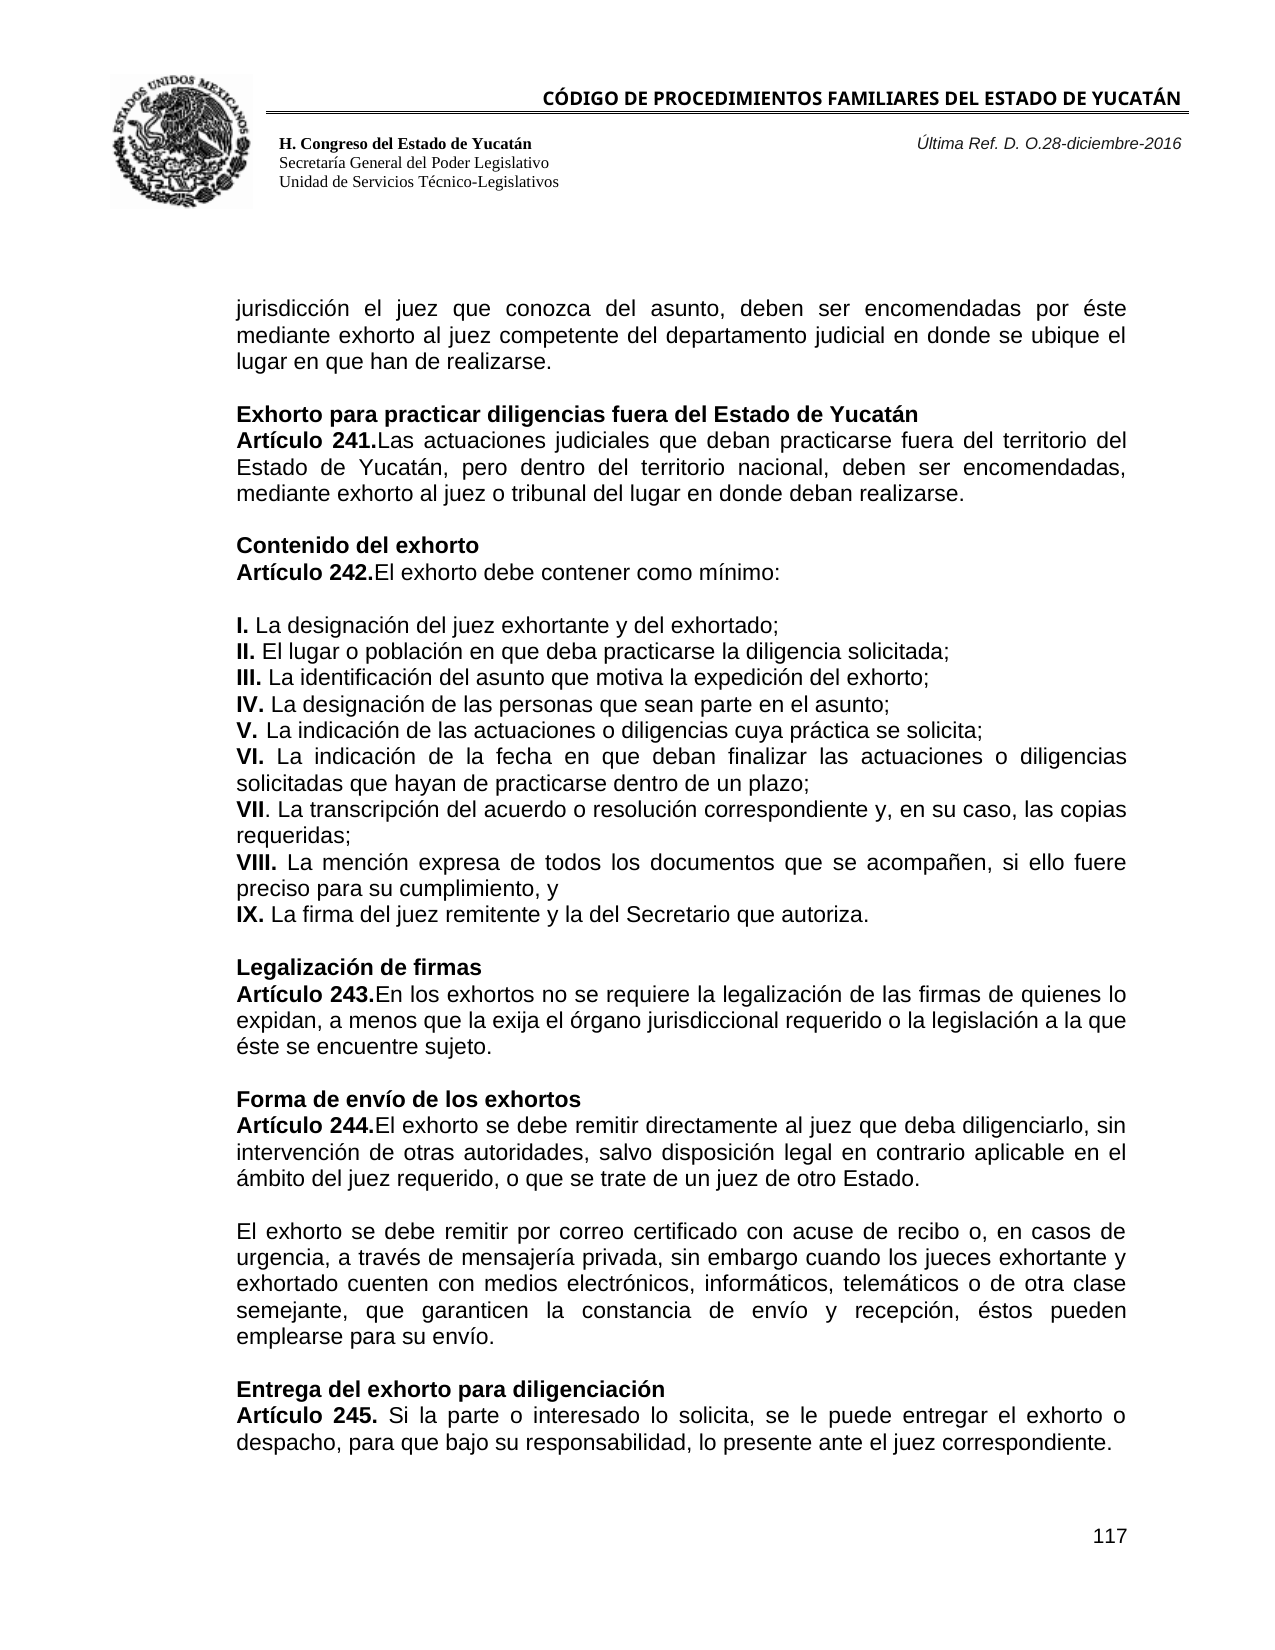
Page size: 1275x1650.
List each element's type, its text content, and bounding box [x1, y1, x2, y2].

list IX. La firma del juez remitente y la del Secretario que autoriza. [236, 901, 1127, 928]
text Exhorto para practicar diligencias fuera del Estado de Yucatán [236, 401, 1127, 427]
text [236, 295, 1127, 374]
list II. El lugar o población en que deba practicarse la diligencia solicitada; [236, 638, 1127, 664]
list V. La indicación de las actuaciones o diligencias cuya práctica se solicita; [236, 717, 1127, 743]
text Artículo 243.En los exhortos no se requiere la legalización de las firmas de quienes lo expidan, a menos que la exija el órgano jurisdiccional requerido o la legislación a la que éste se encuentre sujeto. [236, 981, 1127, 1059]
list III. La identificación del asunto que motiva la expedición del exhorto; [236, 664, 1127, 691]
text Artículo 242.El exhorto debe contener como mínimo: [236, 559, 1127, 585]
list VI. La indicación de la fecha en que deban finalizar las actuaciones o diligencias solicitadas que hayan de practicarse dentro de un plazo; [236, 743, 1127, 796]
text Contenido del exhorto [236, 532, 1127, 559]
text Forma de envío de los exhortos [236, 1086, 1127, 1112]
text Artículo 244.El exhorto se debe remitir directamente al juez que deba diligenciarlo, sin intervención de otras autoridades, salvo disposición legal en contrario aplicable en el ámbito del juez requerido, o que se trate de un juez de otro Estado. [236, 1112, 1127, 1191]
text Artículo 245. Si la parte o interesado lo solicita, se le puede entregar el exhorto o despacho, para que bajo su responsabilidad, lo presente ante el juez correspondiente. [236, 1402, 1127, 1455]
list VIII. La mención expresa de todos los documentos que se acompañen, si ello fuere preciso para su cumplimiento, y [236, 849, 1127, 901]
text El exhorto se debe remitir por correo certificado con acuse de recibo o, en casos de urgencia, a través de mensajería privada, sin embargo cuando los jueces exhortante y exhortado cuenten con medios electrónicos, informáticos, telemáticos o de otra clase semejante, que garanticen la constancia de envío y recepción, éstos pueden emplearse para su envío. [236, 1218, 1127, 1349]
text Artículo 241.Las actuaciones judiciales que deban practicarse fuera del territorio del Estado de Yucatán, pero dentro del territorio nacional, deben ser encomendadas, mediante exhorto al juez o tribunal del lugar en donde deban realizarse. [236, 427, 1127, 506]
text Legalización de firmas [236, 954, 1127, 981]
text Entrega del exhorto para diligenciación [236, 1376, 1127, 1402]
list VII. La transcripción del acuerdo o resolución correspondiente y, en su caso, las copias requeridas; [236, 796, 1127, 849]
list IV. La designación de las personas que sean parte en el asunto; [236, 691, 1127, 717]
list I. La designación del juez exhortante y del exhortado; [236, 612, 1127, 638]
